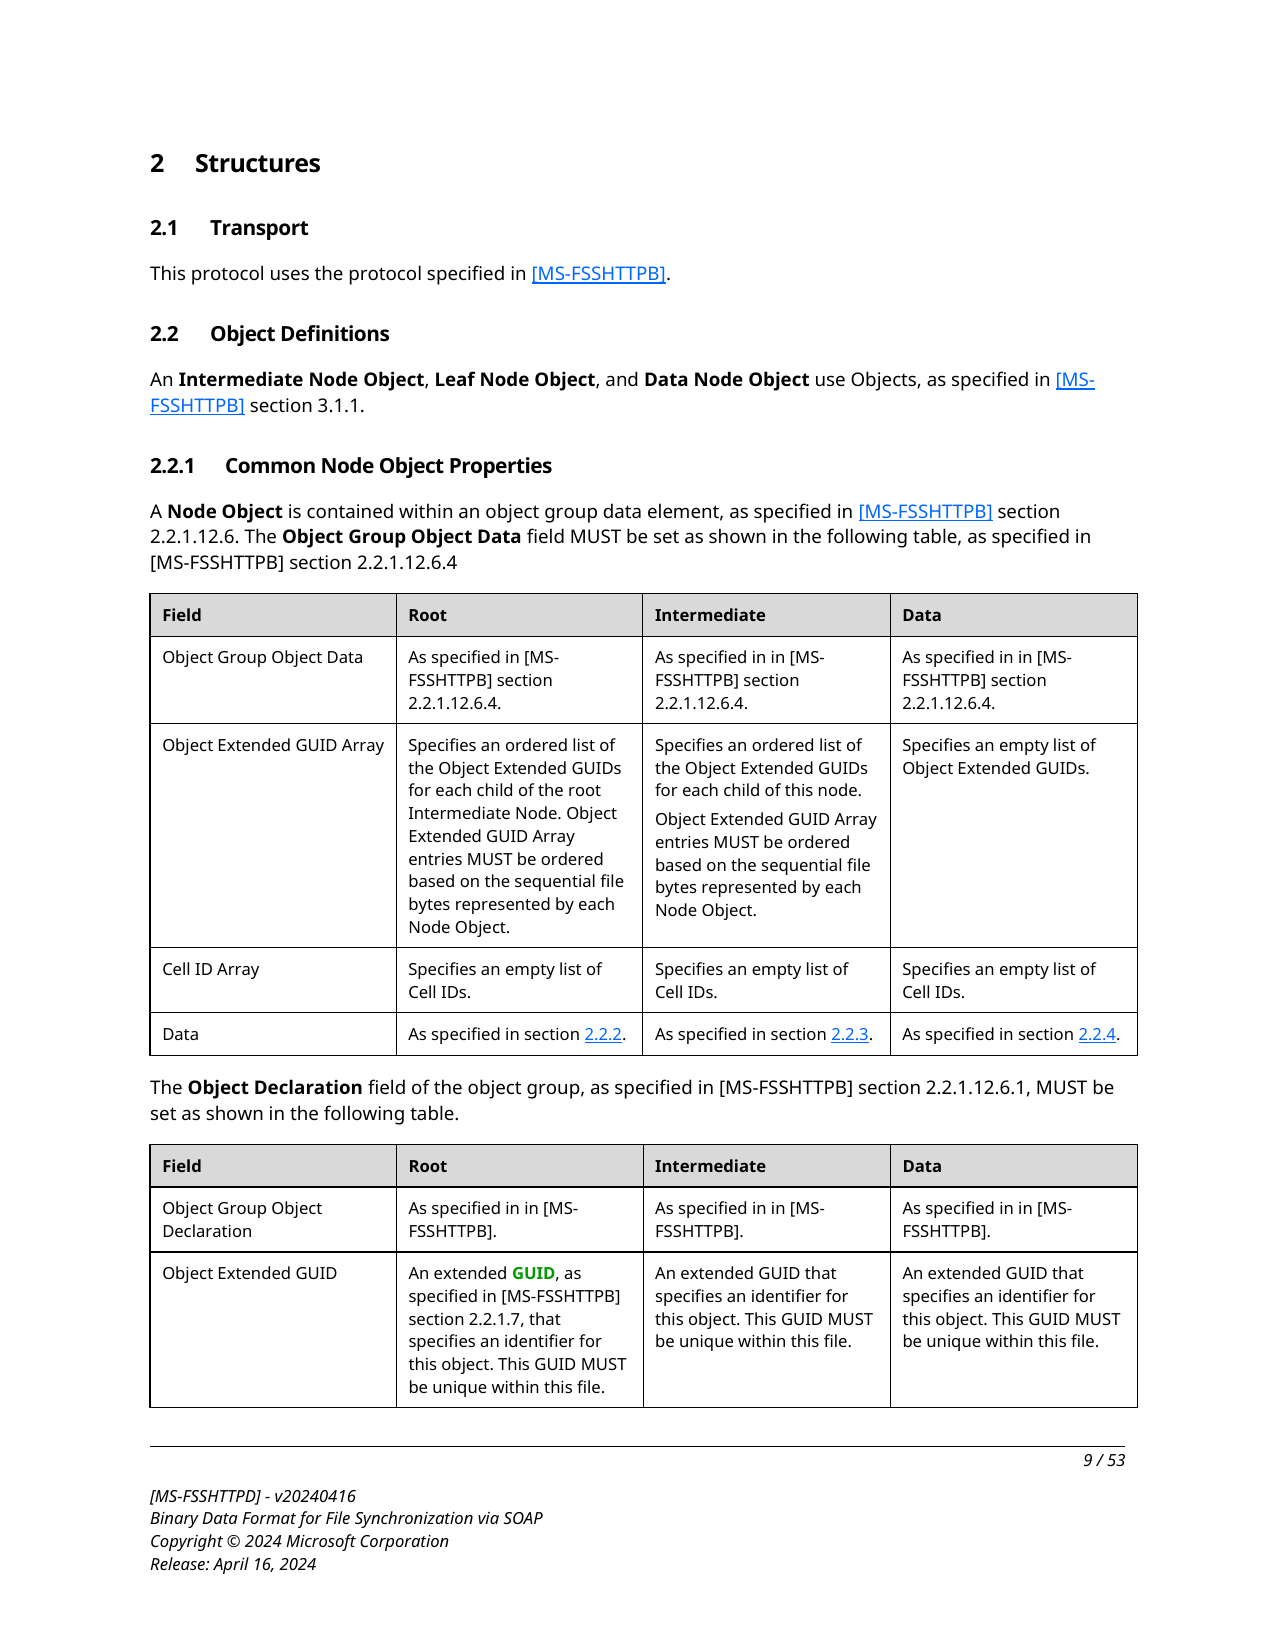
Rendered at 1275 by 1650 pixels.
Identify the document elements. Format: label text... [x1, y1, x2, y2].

table_cell As specified in in [MS-FSSHTTPB] section 2.2.1.12.6.4. [891, 637, 1137, 723]
table_header Root [397, 1145, 643, 1186]
table_cell Object Group Object Data [151, 637, 396, 723]
table_cell An extended GUID that specifies an identifier for this object. This GUID MUST be unique within this file. [891, 1253, 1137, 1407]
table_cell Data [151, 1013, 396, 1054]
table_header Data [891, 594, 1137, 636]
table_cell An extended GUID, as specified in [MS-FSSHTTPB] section 2.2.1.7, that specifies an identifier for this object. This GUID MUST be unique within this file. [397, 1253, 643, 1407]
table_cell As specified in in [MS-FSSHTTPB] section 2.2.1.12.6.4. [643, 637, 890, 723]
table_cell Specifies an empty list of Object Extended GUIDs. [891, 724, 1137, 947]
table_cell Object Extended GUID Array [151, 724, 396, 947]
subtitle Object Definitions [150, 319, 1125, 348]
table_cell Cell ID Array [151, 948, 396, 1012]
subtitle Structures [150, 146, 1125, 180]
table_cell Specifies an empty list of Cell IDs. [397, 948, 642, 1012]
table_header Root [397, 594, 642, 636]
table_cell As specified in section 2.2.3. [643, 1013, 890, 1054]
table_cell Object Extended GUID [151, 1253, 396, 1407]
table_cell As specified in section 2.2.4. [891, 1013, 1137, 1054]
table_cell Specifies an empty list of Cell IDs. [643, 948, 890, 1012]
table_header Intermediate [644, 1145, 890, 1186]
subtitle Transport [150, 213, 1125, 242]
table_cell As specified in section 2.2.2. [397, 1013, 642, 1054]
table_cell As specified in in [MS-FSSHTTPB]. [891, 1188, 1137, 1251]
table_header Intermediate [643, 594, 890, 636]
table_cell As specified in in [MS-FSSHTTPB]. [397, 1188, 643, 1251]
table_cell As specified in [MS-FSSHTTPB] section 2.2.1.12.6.4. [397, 637, 642, 723]
text An Intermediate Node Object, Leaf Node Object, and Data Node Object use Objects, as specified in [MS-FSSHTTPB] section 3.1.1. [150, 366, 1125, 417]
text A Node Object is contained within an object group data element, as specified in [MS-FSSHTTPB] section 2.2.1.12.6. The Object Group Object Data field MUST be set as shown in the following table, as specified in [MS-FSSHTTPB] section 2.2.1.12.6.4 [150, 498, 1125, 574]
table_header Field [151, 1145, 396, 1186]
table_cell Object Group Object Declaration [151, 1188, 396, 1251]
text The Object Declaration field of the object group, as specified in [MS-FSSHTTPB] section 2.2.1.12.6.1, MUST be set as shown in the following table. [150, 1074, 1125, 1125]
table_cell As specified in in [MS-FSSHTTPB]. [644, 1188, 890, 1251]
table_cell Specifies an ordered list of the Object Extended GUIDs for each child of the root Intermediate Node. Object Extended GUID Array entries MUST be ordered based on the sequential file bytes represented by each Node Object. [397, 724, 642, 947]
text This protocol uses the protocol specified in [MS-FSSHTTPB]. [150, 260, 1125, 286]
subtitle Common Node Object Properties [150, 451, 1125, 479]
table_header Data [891, 1145, 1137, 1186]
table_cell Specifies an empty list of Cell IDs. [891, 948, 1137, 1012]
table_header Field [151, 594, 396, 636]
table_cell An extended GUID that specifies an identifier for this object. This GUID MUST be unique within this file. [644, 1253, 890, 1407]
table_cell Specifies an ordered list of the Object Extended GUIDs for each child of this node. Object Extended GUID Array entries MUST be ordered based on the sequential file bytes represented by each Node Object. [643, 724, 890, 947]
